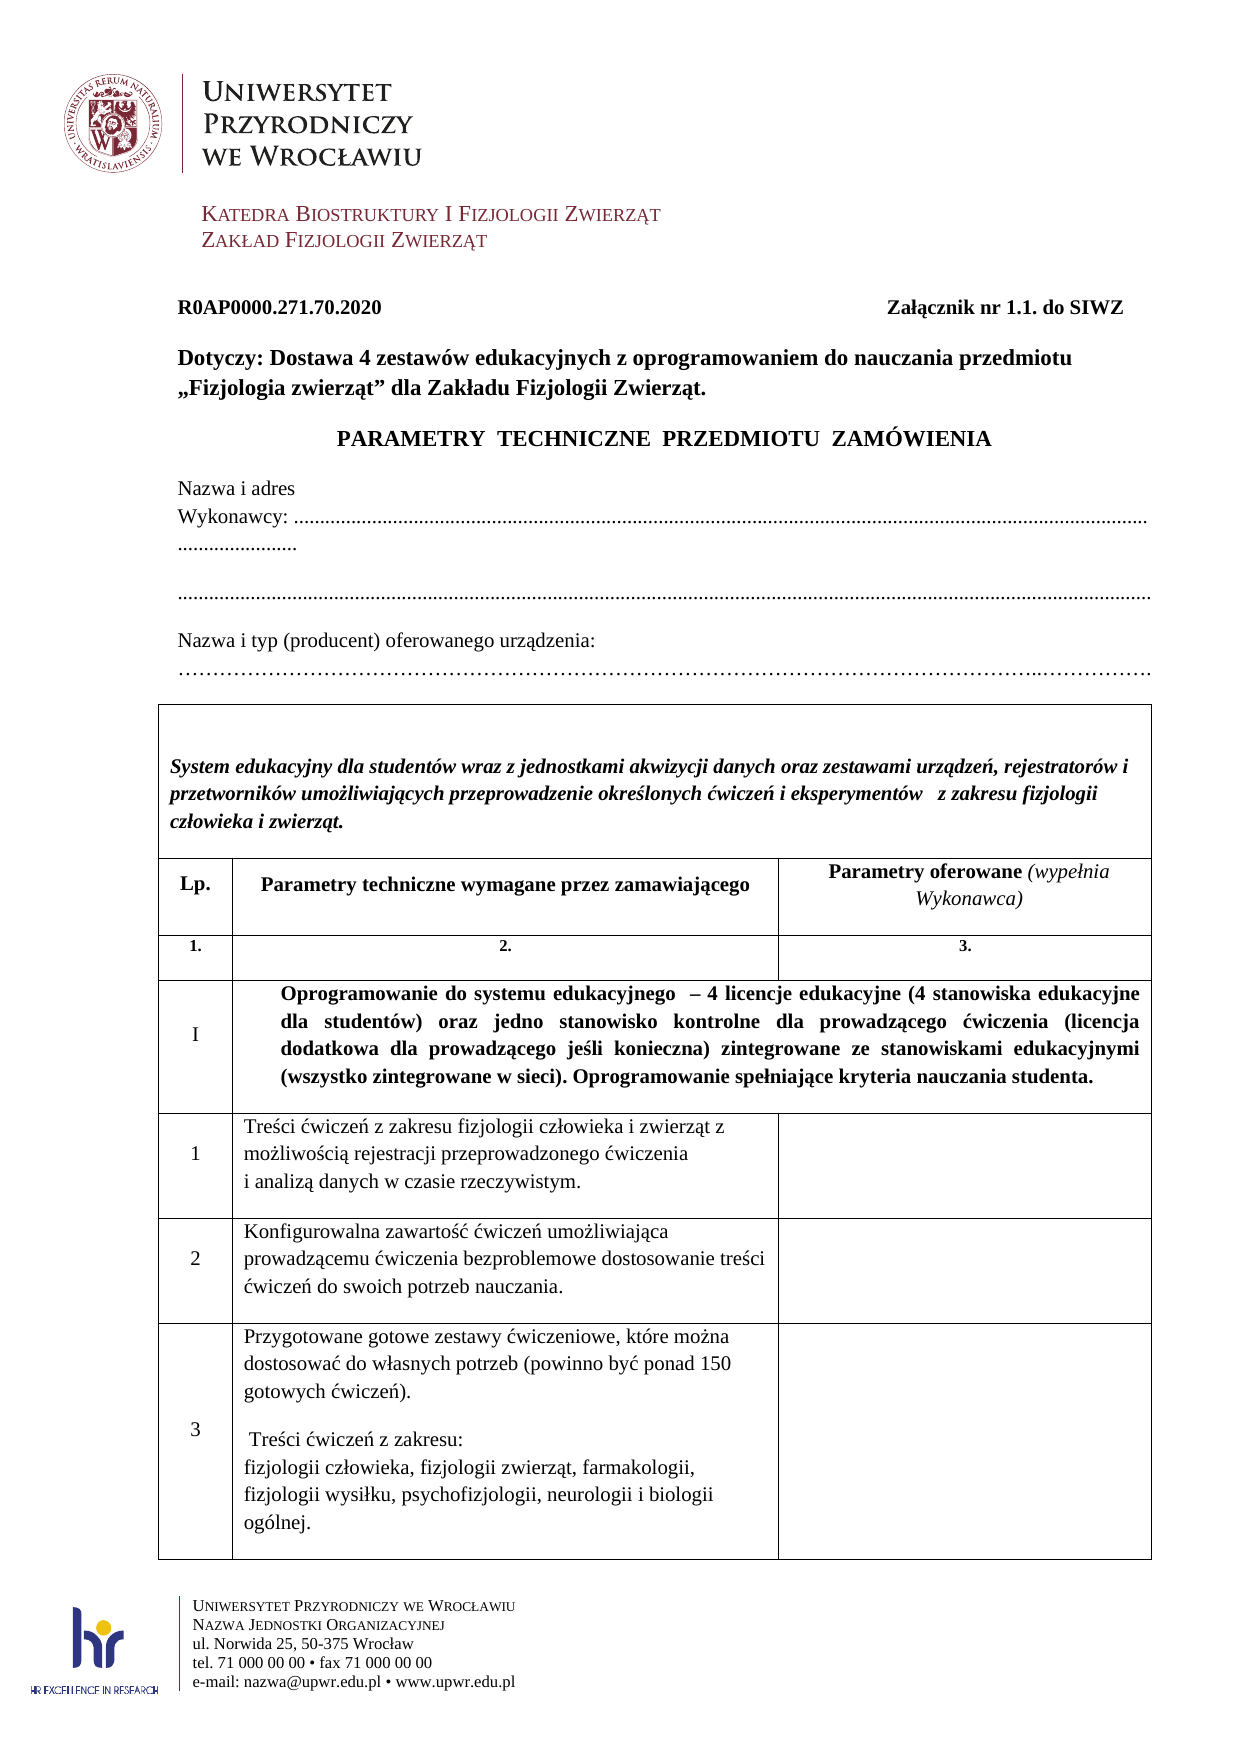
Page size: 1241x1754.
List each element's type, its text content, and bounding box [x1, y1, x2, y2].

table_cell I [159, 981, 232, 1112]
text R0AP0000.271.70.2020 Załącznik nr 1.1. do SIWZ [177, 295, 1167, 319]
table_cell Konfigurowalna zawartość ćwiczeń umożliwiająca prowadzącemu ćwiczenia bezproblemowe dostosowanie treści ćwiczeń do swoich potrzeb nauczania. [233, 1219, 778, 1322]
table_cell [779, 1219, 1151, 1322]
text Nazwa i adres Wykonawcy: ........................................................................................................................................................................................... [177, 476, 1152, 555]
table_header System edukacyjny dla studentów wraz z jednostkami akwizycji danych oraz zestawami urządzeń, rejestratorów i przetworników umożliwiających przeprowadzenie określonych ćwiczeń i eksperymentów z zakresu fizjologii człowieka i zwierząt. [159, 705, 1151, 858]
table_cell Treści ćwiczeń z zakresu fizjologii człowieka i zwierząt z możliwością rejestracji przeprowadzonego ćwiczenia i analizą danych w czasie rzeczywistym. [233, 1114, 778, 1217]
text ........................................................................................................................................................................................... [177, 580, 1152, 604]
text Nazwa i typ (producent) oferowanego urządzenia: ……………………………………………………………………………………………………………..……………. [177, 628, 1152, 680]
table_cell Oprogramowanie do systemu edukacyjnego – 4 licencje edukacyjne (4 stanowiska edukacyjne dla studentów) oraz jedno stanowisko kontrolne dla prowadzącego ćwiczenia (licencja dodatkowa dla prowadzącego jeśli konieczna) zintegrowane ze stanowiskami edukacyjnymi (wszystko zintegrowane w sieci). Oprogramowanie spełniające kryteria nauczania studenta. [233, 981, 1151, 1112]
table_cell [779, 1324, 1151, 1559]
text PARAMETRY TECHNICZNE PRZEDMIOTU ZAMÓWIENIA [177, 425, 1152, 451]
table_cell [779, 1114, 1151, 1217]
table_cell Parametry oferowane (wypełnia Wykonawca) [779, 859, 1151, 935]
table_cell 2. [233, 936, 778, 980]
table_cell Parametry techniczne wymagane przez zamawiającego [233, 859, 778, 935]
table_cell Przygotowane gotowe zestawy ćwiczeniowe, które można dostosować do własnych potrzeb (powinno być ponad 150 gotowych ćwiczeń). Treści ćwiczeń z zakresu: fizjologii człowieka, fizjologii zwierząt, farmakologii, fizjologii wysiłku, psychofizjologii, neurologii i biologii ogólnej. [233, 1324, 778, 1559]
table_cell Lp. [159, 859, 232, 935]
table_cell 2 [159, 1219, 232, 1322]
table_cell 1. [159, 936, 232, 980]
table_cell 3 [159, 1324, 232, 1559]
text Dotyczy: Dostawa 4 zestawów edukacyjnych z oprogramowaniem do nauczania przedmiotu „Fizjologia zwierząt” dla Zakładu Fizjologii Zwierząt. [177, 344, 1152, 400]
table_cell 3. [779, 936, 1151, 980]
table_cell 1 [159, 1114, 232, 1217]
